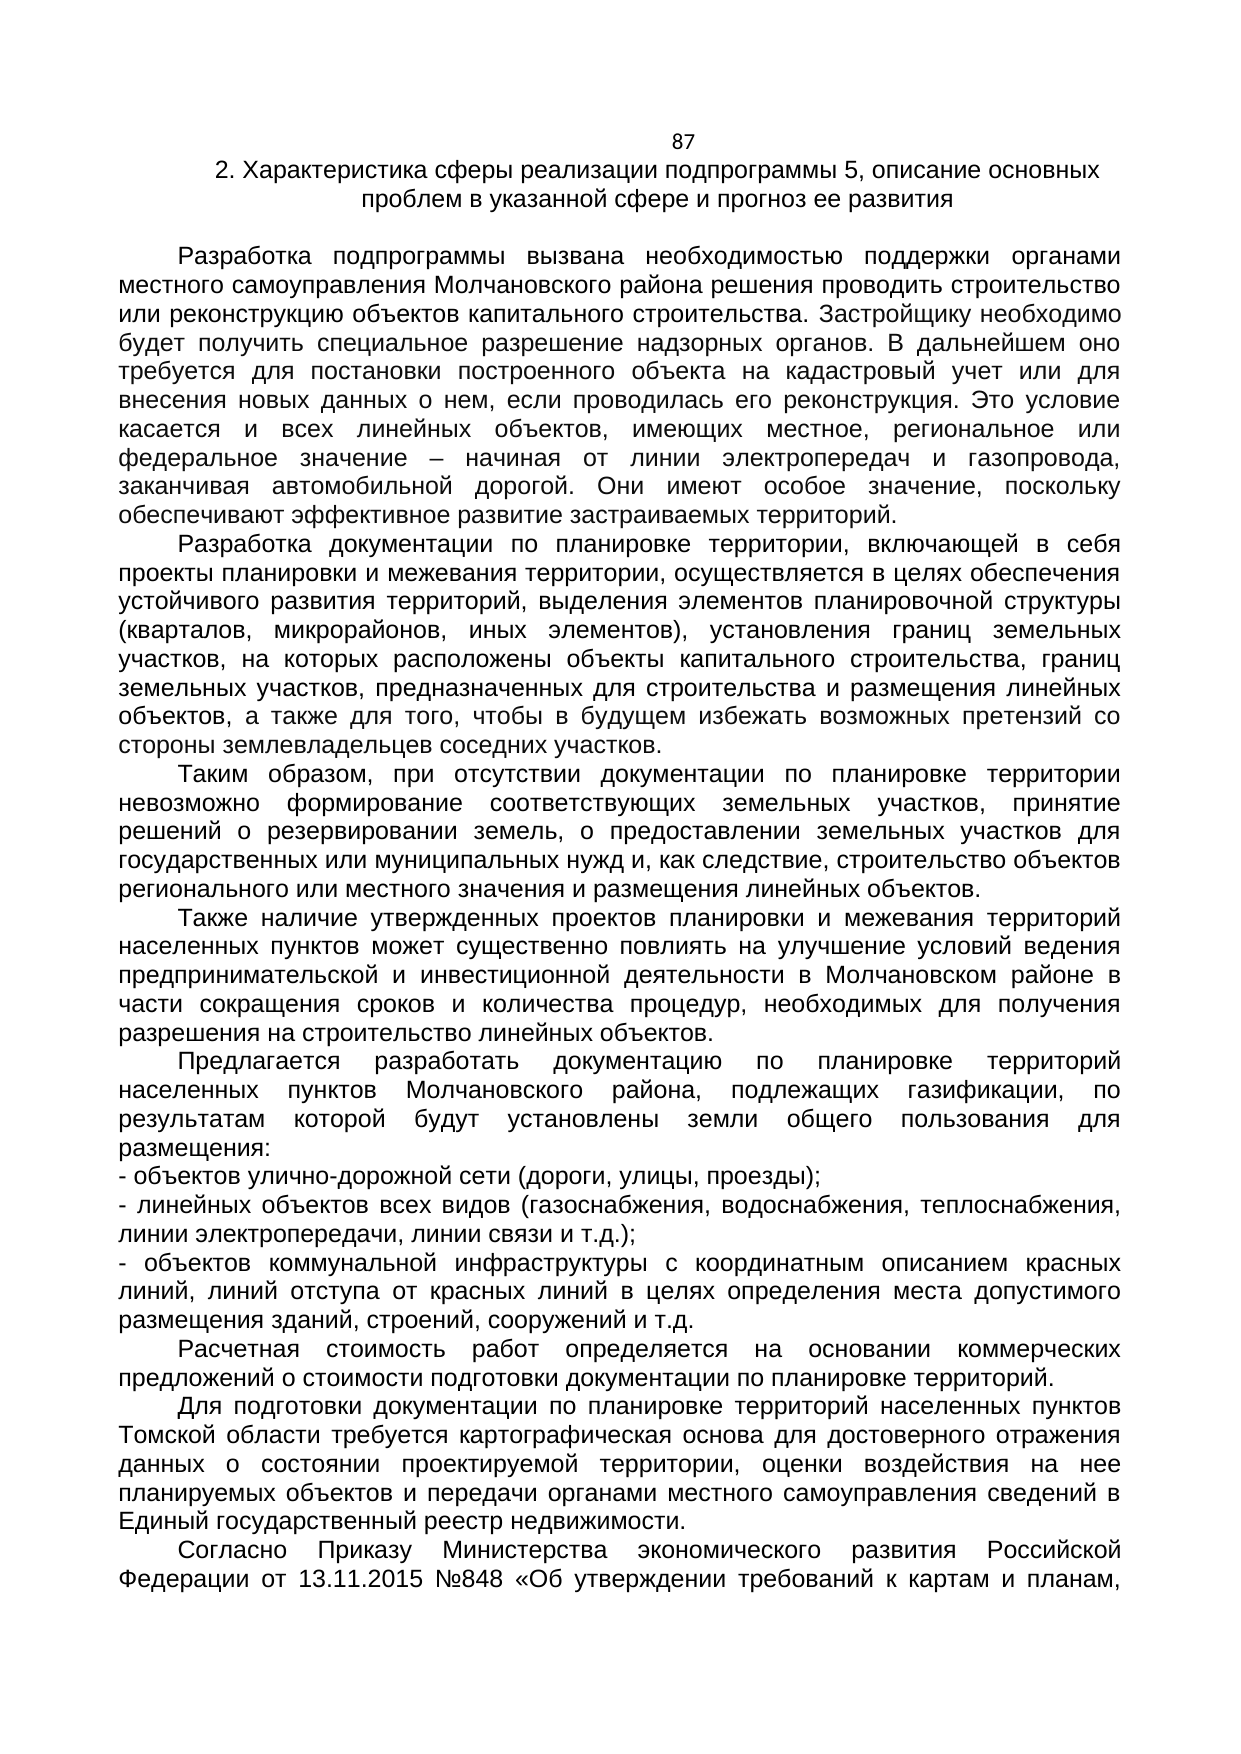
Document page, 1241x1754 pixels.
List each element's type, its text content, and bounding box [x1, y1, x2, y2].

text Предлагается разработать документацию по планировке территорий населенных пунктов Молчановского района, подлежащих газификации, по результатам которой будут установлены земли общего пользования для размещения: [118, 1046, 1122, 1161]
text - объектов улично-дорожной сети (дороги, улицы, проезды); [118, 1161, 1122, 1190]
text Также наличие утвержденных проектов планировки и межевания территорий населенных пунктов может существенно повлиять на улучшение условий ведения предпринимательской и инвестиционной деятельности в Молчановском районе в части сокращения сроков и количества процедур, необходимых для получения разрешения на строительство линейных объектов. [118, 902, 1122, 1046]
text Таким образом, при отсутствии документации по планировке территории невозможно формирование соответствующих земельных участков, принятие решений о резервировании земель, о предоставлении земельных участков для государственных или муниципальных нужд и, как следствие, строительство объектов регионального или местного значения и размещения линейных объектов. [118, 759, 1122, 902]
text - объектов коммунальной инфраструктуры с координатным описанием красных линий, линий отступа от красных линий в целях определения места допустимого размещения зданий, строений, сооружений и т.д. [118, 1247, 1122, 1334]
text - линейных объектов всех видов (газоснабжения, водоснабжения, теплоснабжения, линии электропередачи, линии связи и т.д.); [118, 1190, 1122, 1247]
text 2. Характеристика сферы реализации подпрограммы 5, описание основных проблем в указанной сфере и прогноз ее развития [193, 127, 1122, 212]
text Разработка документации по планировке территории, включающей в себя проекты планировки и межевания территории, осуществляется в целях обеспечения устойчивого развития территорий, выделения элементов планировочной структуры (кварталов, микрорайонов, иных элементов), установления границ земельных участков, на которых расположены объекты капитального строительства, границ земельных участков, предназначенных для строительства и размещения линейных объектов, а также для того, чтобы в будущем избежать возможных претензий со стороны землевладельцев соседних участков. [118, 529, 1122, 759]
text Для подготовки документации по планировке территорий населенных пунктов Томской области требуется картографическая основа для достоверного отражения данных о состоянии проектируемой территории, оценки воздействия на нее планируемых объектов и передачи органами местного самоуправления сведений в Единый государственный реестр недвижимости. [118, 1391, 1122, 1535]
text Расчетная стоимость работ определяется на основании коммерческих предложений о стоимости подготовки документации по планировке территорий. [118, 1334, 1122, 1391]
text Разработка подпрограммы вызвана необходимостью поддержки органами местного самоуправления Молчановского района решения проводить строительство или реконструкцию объектов капитального строительства. Застройщику необходимо будет получить специальное разрешение надзорных органов. В дальнейшем оно требуется для постановки построенного объекта на кадастровый учет или для внесения новых данных о нем, если проводилась его реконструкция. Это условие касается и всех линейных объектов, имеющих местное, региональное или федеральное значение – начиная от линии электропередач и газопровода, заканчивая автомобильной дорогой. Они имеют особое значение, поскольку обеспечивают эффективное развитие застраиваемых территорий. [118, 241, 1122, 529]
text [118, 1535, 1122, 1592]
